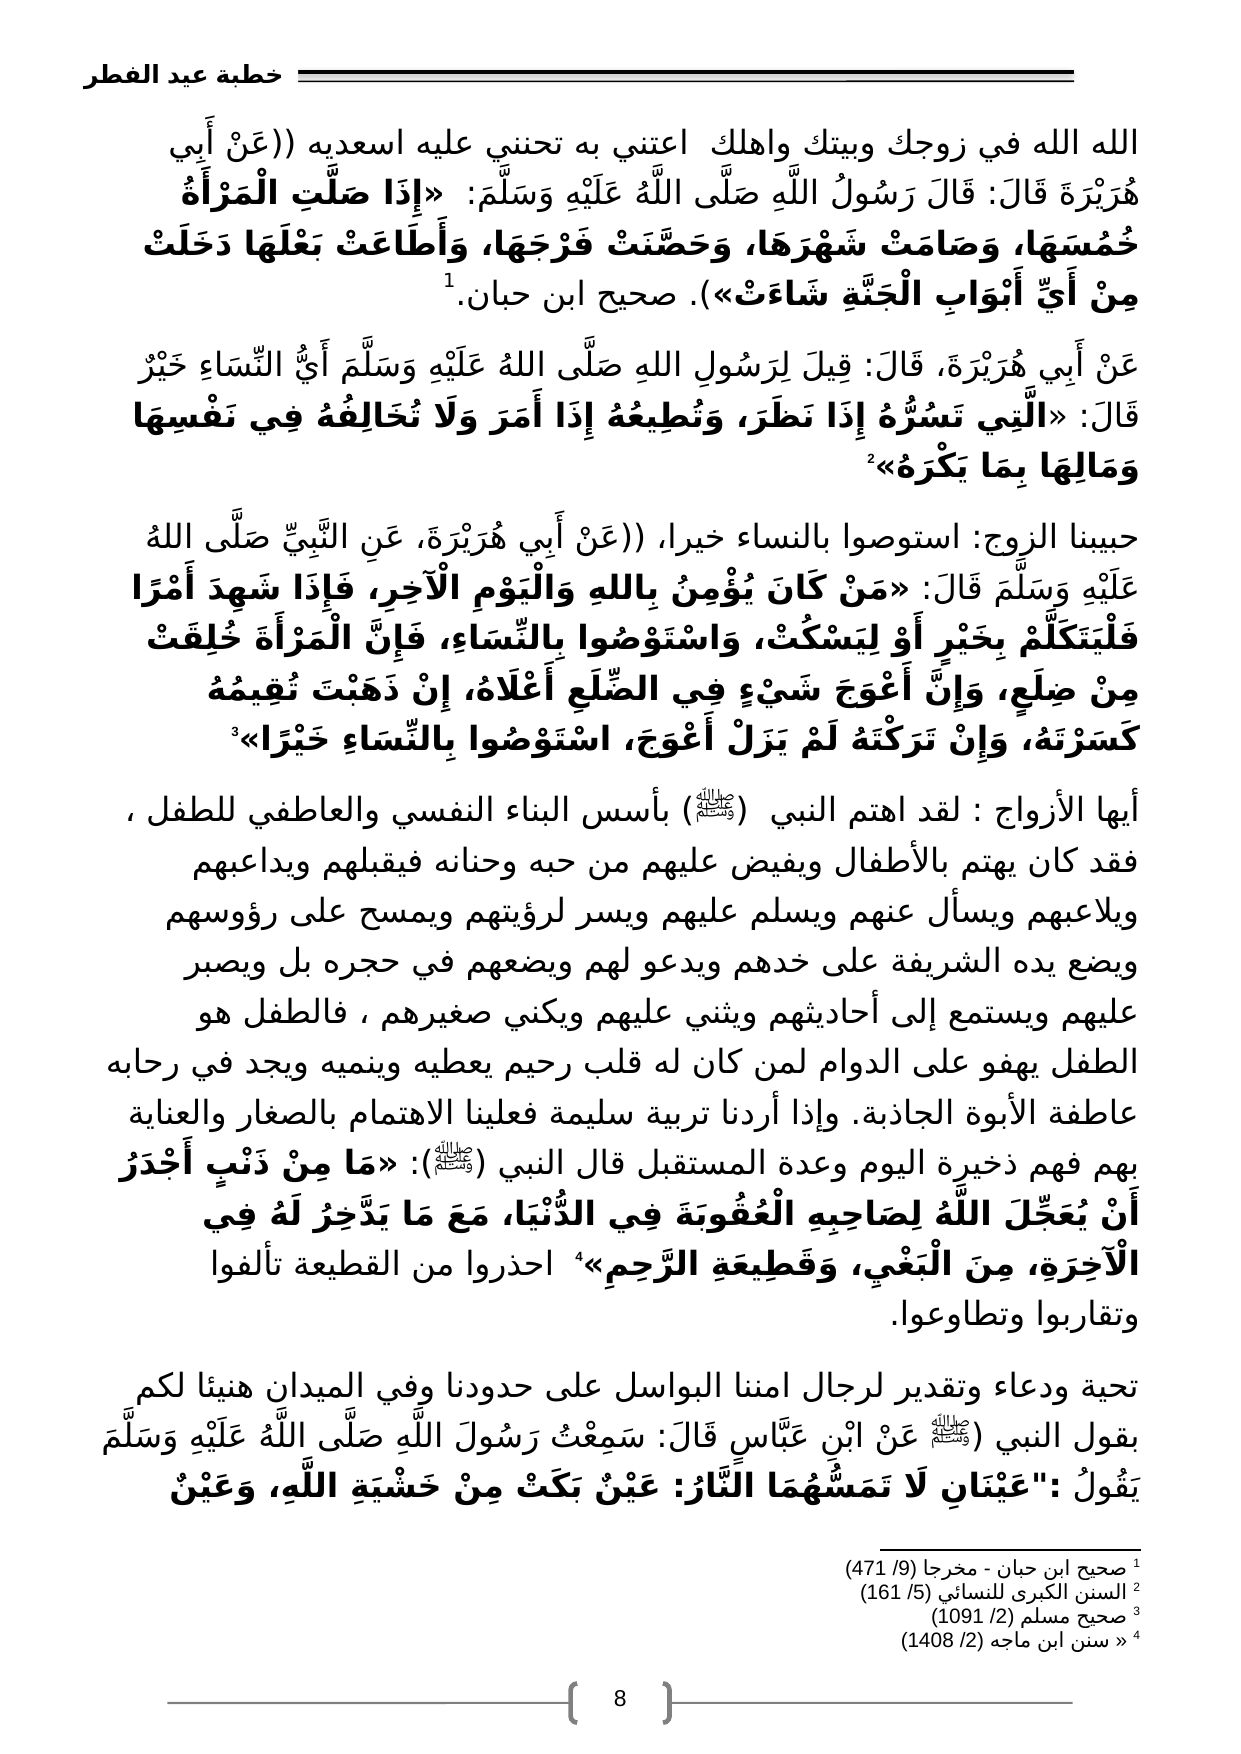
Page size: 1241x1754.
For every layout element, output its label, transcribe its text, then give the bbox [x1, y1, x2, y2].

text عَنْ أَبِي هُرَيْرَةَ، قَالَ: قِيلَ لِرَسُولِ اللهِ صَلَّى اللهُ عَلَيْهِ وَسَلَّمَ أَيُّ النِّسَاءِ خَيْرٌ قَالَ: «الَّتِي تَسُرُّهُ إِذَا نَظَرَ، وَتُطِيعُهُ إِذَا أَمَرَ وَلَا تُخَالِفُهُ فِي نَفْسِهَا وَمَالِهَا بِمَا يَكْرَهُ» [100, 341, 1140, 485]
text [100, 1361, 1140, 1506]
text أيها الأزواج : لقد اهتم النبي (ﷺ) بأسس البناء النفسي والعاطفي للطفل ، فقد كان يهتم بالأطفال ويفيض عليهم من حبه وحنانه فيقبلهم ويداعبهم ويلاعبهم ويسأل عنهم ويسلم عليهم ويسر لرؤيتهم ويمسح على رؤوسهم ويضع يده الشريفة على خدهم ويدعو لهم ويضعهم في حجره بل ويصبر عليهم ويستمع إلى أحاديثهم ويثني عليهم ويكني صغيرهم ، فالطفل هو الطفل يهفو على الدوام لمن كان له قلب رحيم يعطيه وينميه ويجد في رحابه عاطفة الأبوة الجاذبة. وإذا أردنا تربية سليمة فعلينا الاهتمام بالصغار والعناية بهم فهم ذخيرة اليوم وعدة المستقبل قال النبي (ﷺ): «مَا مِنْ ذَنْبٍ أَجْدَرُ أَنْ يُعَجِّلَ اللَّهُ لِصَاحِبِهِ الْعُقُوبَةَ فِي الدُّنْيَا، مَعَ مَا يَدَّخِرُ لَهُ فِي الْآخِرَةِ، مِنَ الْبَغْيِ، وَقَطِيعَةِ الرَّحِمِ» احذروا من القطيعة تألفوا وتقاربوا وتطاوعوا. [100, 786, 1140, 1334]
text حبيبنا الزوج: استوصوا بالنساء خيرا، ((عَنْ أَبِي هُرَيْرَةَ، عَنِ النَّبِيِّ صَلَّى اللهُ عَلَيْهِ وَسَلَّمَ قَالَ: «مَنْ كَانَ يُؤْمِنُ بِاللهِ وَالْيَوْمِ الْآخِرِ، فَإِذَا شَهِدَ أَمْرًا فَلْيَتَكَلَّمْ بِخَيْرٍ أَوْ لِيَسْكُتْ، وَاسْتَوْصُوا بِالنِّسَاءِ، فَإِنَّ الْمَرْأَةَ خُلِقَتْ مِنْ ضِلَعٍ، وَإِنَّ أَعْوَجَ شَيْءٍ فِي الضِّلَعِ أَعْلَاهُ، إِنْ ذَهَبْتَ تُقِيمُهُ كَسَرْتَهُ، وَإِنْ تَرَكْتَهُ لَمْ يَزَلْ أَعْوَجَ، اسْتَوْصُوا بِالنِّسَاءِ خَيْرًا» [100, 513, 1140, 758]
text الله الله في زوجك وبيتك واهلك اعتني به تحنني عليه اسعديه ((عَنْ أَبِي هُرَيْرَةَ قَالَ: قَالَ رَسُولُ اللَّهِ صَلَّى اللَّهُ عَلَيْهِ وَسَلَّمَ: «إِذَا صَلَّتِ الْمَرْأَةُ خُمُسَهَا، وَصَامَتْ شَهْرَهَا، وَحَصَّنَتْ فَرْجَهَا، وَأَطَاعَتْ بَعْلَهَا دَخَلَتْ مِنْ أَيِّ أَبْوَابِ الْجَنَّةِ شَاءَتْ»). صحيح ابن حبان. [100, 118, 1140, 313]
